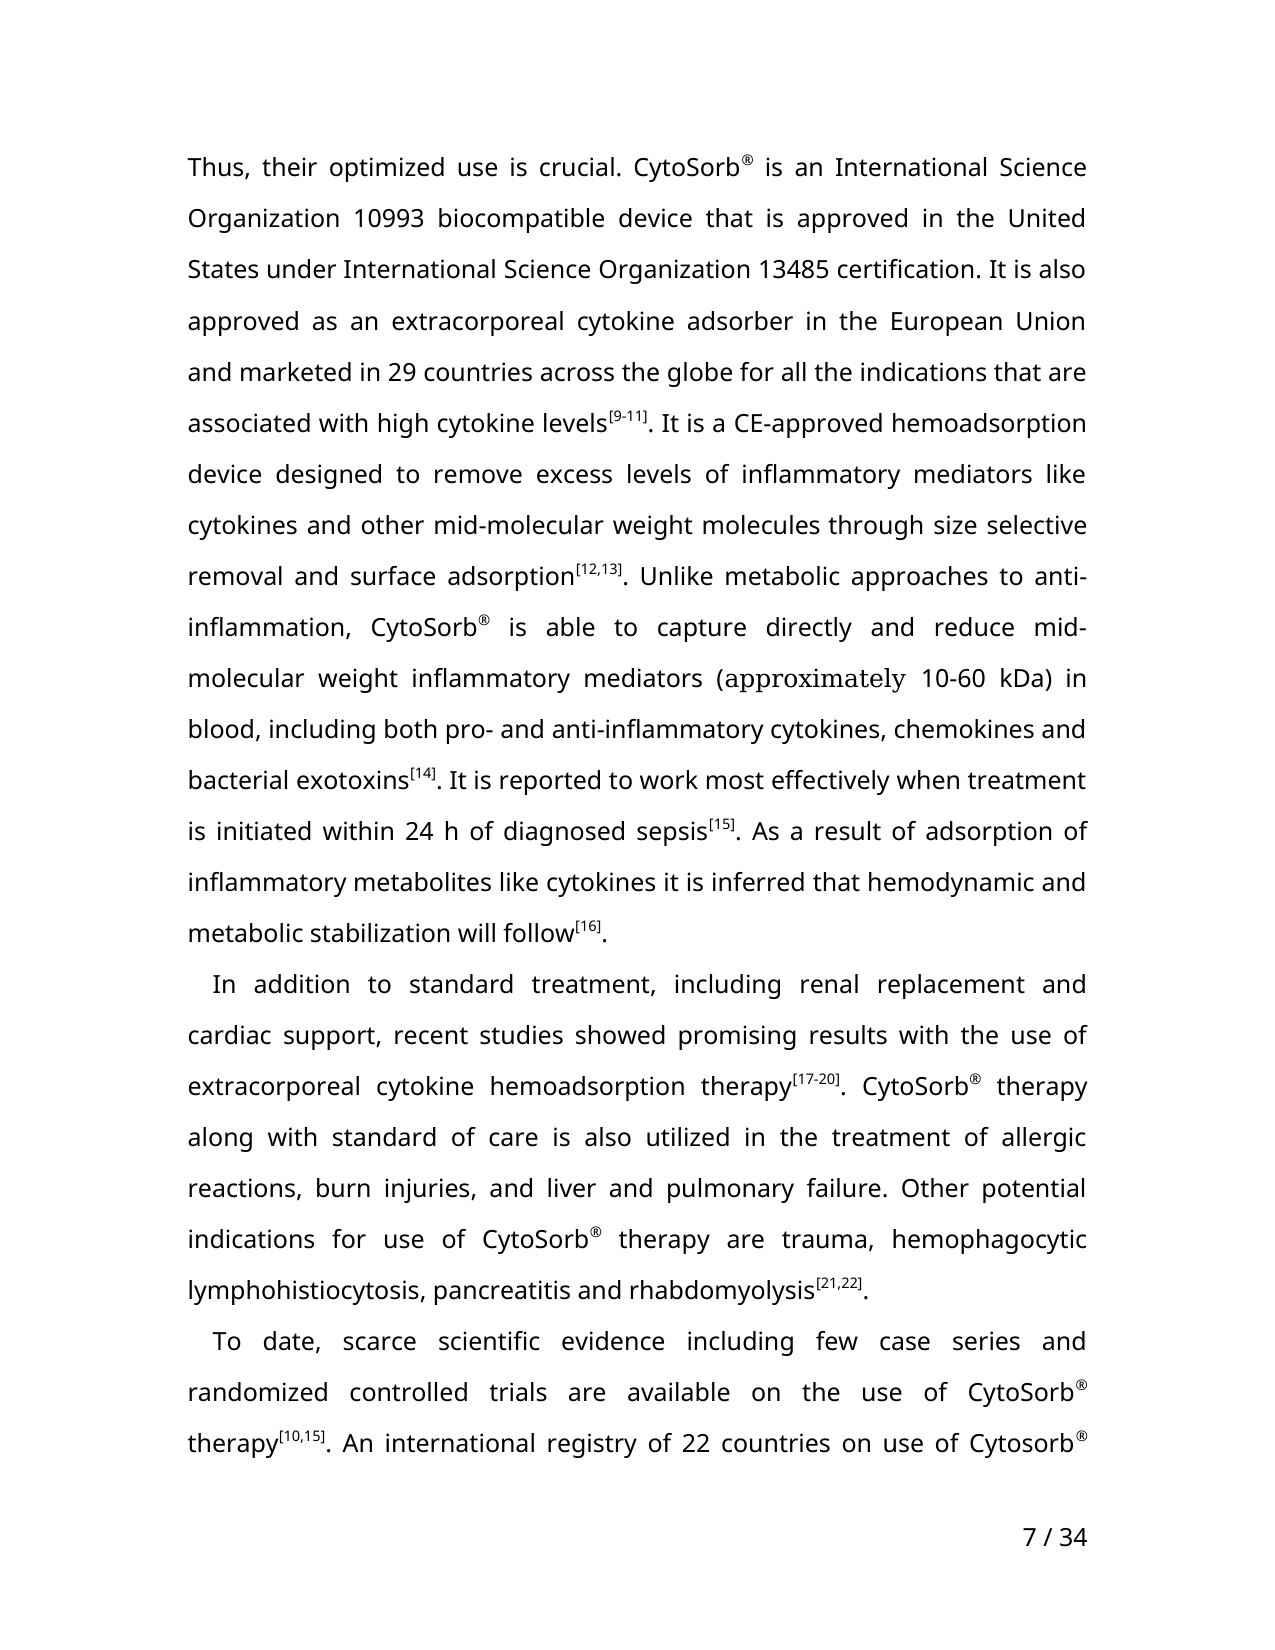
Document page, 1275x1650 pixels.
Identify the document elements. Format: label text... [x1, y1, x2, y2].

text In addition to standard treatment, including renal replacement and cardiac support, recent studies showed promising results with the use of extracorporeal cytokine hemoadsorption therapy[17-20]. CytoSorb® therapy along with standard of care is also utilized in the treatment of allergic reactions, burn injuries, and liver and pulmonary failure. Other potential indications for use of CytoSorb® therapy are trauma, hemophagocytic lymphohistiocytosis, pancreatitis and rhabdomyolysis[21,22]. [187, 967, 1087, 1307]
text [187, 1324, 1087, 1460]
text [187, 150, 1087, 950]
